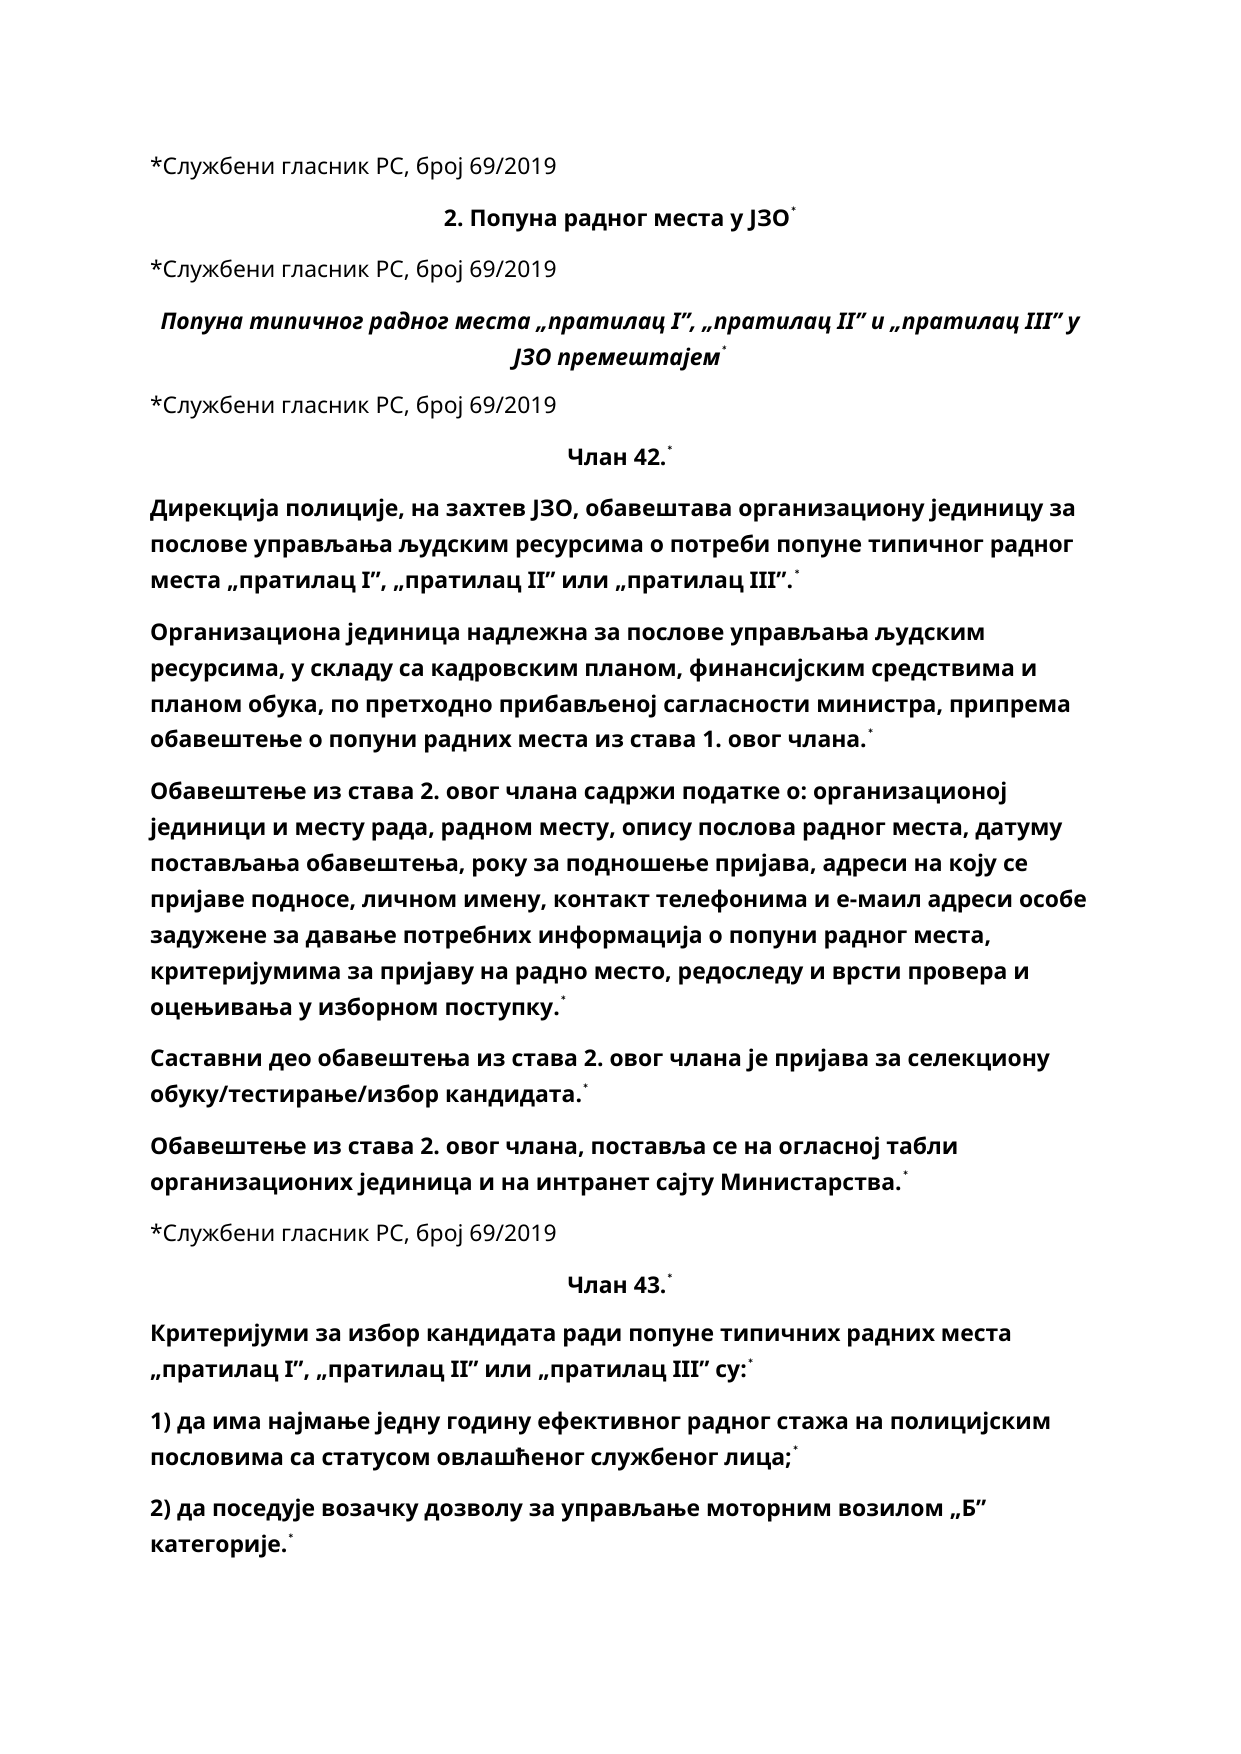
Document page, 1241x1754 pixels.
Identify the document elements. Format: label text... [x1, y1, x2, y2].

text Дирекција полиције, на захтев ЈЗО, обавештава организациону јединицу за послове управљања људским ресурсима о потреби попуне типичног радног места „пратилац I”, „пратилац II” или „пратилац III”.* [150, 492, 1090, 595]
text Организациона јединица надлежна за послове управљања људским ресурсима, у складу са кадровским планом, финансијским средствима и планом обука, по претходно прибављеној сагласности министра, припрема обавештење о попуни радних места из става 1. овог члана.* [150, 616, 1090, 755]
text Члан 42.* [150, 441, 1090, 472]
text *Службени гласник РС, број 69/2019 [150, 253, 1090, 284]
text Попуна типичног радног места „пратилац I”, „пратилац II” и „пратилац III” у ЈЗО премештајем* [150, 305, 1090, 372]
text *Службени гласник РС, број 69/2019 [150, 389, 1090, 420]
text 2. Попуна радног места у ЈЗО* [150, 202, 1090, 233]
text Саставни део обавештења из става 2. овог члана је пријава за селекциону обуку/тестирање/избор кандидата.* [150, 1042, 1090, 1109]
text *Службени гласник РС, број 69/2019 [150, 1217, 1090, 1248]
text 2) да поседује возачку дозволу за управљање моторним возилом „Б” категорије.* [150, 1492, 1090, 1559]
text Критеријуми за избор кандидата ради попуне типичних радних места „пратилац I”, „пратилац II” или „пратилац III” су:* [150, 1317, 1090, 1384]
text 1) да има најмање једну годину ефективног радног стажа на полицијским пословима са статусом овлашћеног службеног лица;* [150, 1405, 1090, 1472]
text Обавештење из става 2. овог члана, поставља се на огласној табли организационих јединица и на интранет сајту Министарства.* [150, 1130, 1090, 1197]
text Члан 43.* [150, 1269, 1090, 1300]
text *Службени гласник РС, број 69/2019 [150, 150, 1090, 181]
text Обавештење из става 2. овог члана садржи податке о: организационој јединици и месту рада, радном месту, опису послова радног места, датуму постављања обавештења, року за подношење пријава, адреси на коју се пријаве подносе, личном имену, контакт телефонима и е-маил адреси особе задужене за давање потребних информација о попуни радног места, критеријумима за пријаву на радно место, редоследу и врсти провера и оцењивања у изборном поступку.* [150, 775, 1090, 1022]
